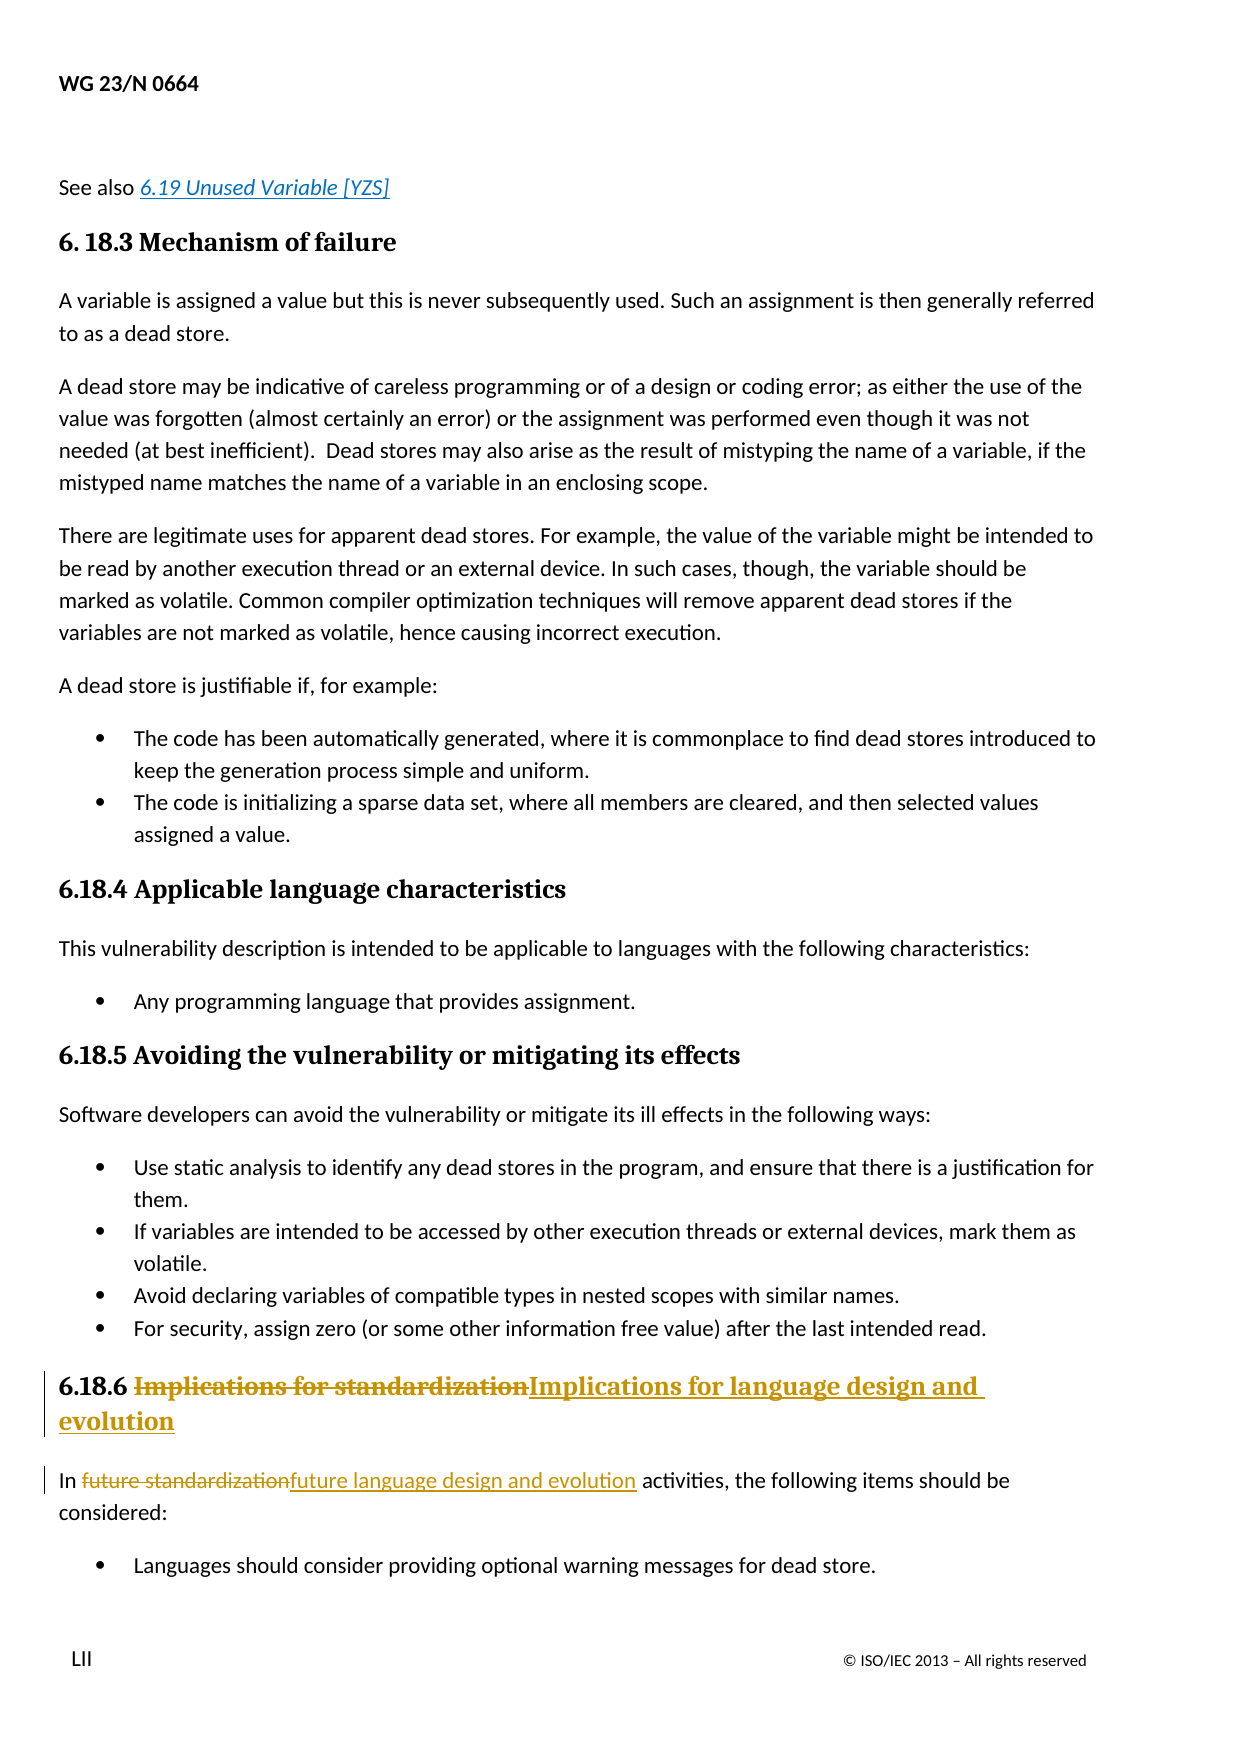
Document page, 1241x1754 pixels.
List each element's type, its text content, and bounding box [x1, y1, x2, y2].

text A dead store is justifiable if, for example: [58, 671, 1099, 699]
text A variable is assigned a value but this is never subsequently used. Such an assignment is then generally referred to as a dead store. [58, 287, 1099, 347]
list Avoid declaring variables of compatible types in nested scopes with similar names. [96, 1282, 1099, 1310]
subtitle 6. 18.3 Mechanism of failure [58, 227, 1099, 258]
list The code is initializing a sparse data set, where all members are cleared, and then selected values assigned a value. [96, 788, 1099, 849]
list Languages should consider providing optional warning messages for dead store. [96, 1551, 1099, 1579]
subtitle 6.18.4 Applicable language characteristics [58, 874, 1099, 905]
text See also 6.19 Unused Variable [YZS] [58, 173, 1099, 202]
text A dead store may be indicative of careless programming or of a design or coding error; as either the use of the value was forgotten (almost certainly an error) or the assignment was performed even though it was not needed (at best inefficient). Dead stores may also arise as the result of mistyping the name of a variable, if the mistyped name matches the name of a variable in an enclosing scope. [58, 372, 1099, 496]
text This vulnerability description is intended to be applicable to languages with the following characteristics: [58, 934, 1099, 962]
list Use static analysis to identify any dead stores in the program, and ensure that there is a justification for them. [96, 1153, 1099, 1213]
list If variables are intended to be accessed by other execution threads or external devices, mark them as volatile. [96, 1217, 1099, 1277]
text There are legitimate uses for apparent dead stores. For example, the value of the variable might be intended to be read by another execution thread or an external device. In such cases, though, the variable should be marked as volatile. Common compiler optimization techniques will remove apparent dead stores if the variables are not marked as volatile, hence causing incorrect execution. [58, 521, 1099, 646]
text Software developers can avoid the vulnerability or mitigate its ill effects in the following ways: [58, 1100, 1099, 1128]
subtitle 6.18.6 [58, 1371, 1099, 1437]
subtitle 6.18.5 Avoiding the vulnerability or mitigating its effects [58, 1040, 1099, 1071]
text In activities, the following items should be considered: [58, 1466, 1099, 1526]
list For security, assign zero (or some other information free value) after the last intended read. [96, 1314, 1099, 1342]
list Any programming language that provides assignment. [96, 987, 1099, 1015]
list The code has been automatically generated, where it is commonplace to find dead stores introduced to keep the generation process simple and uniform. [96, 724, 1099, 784]
